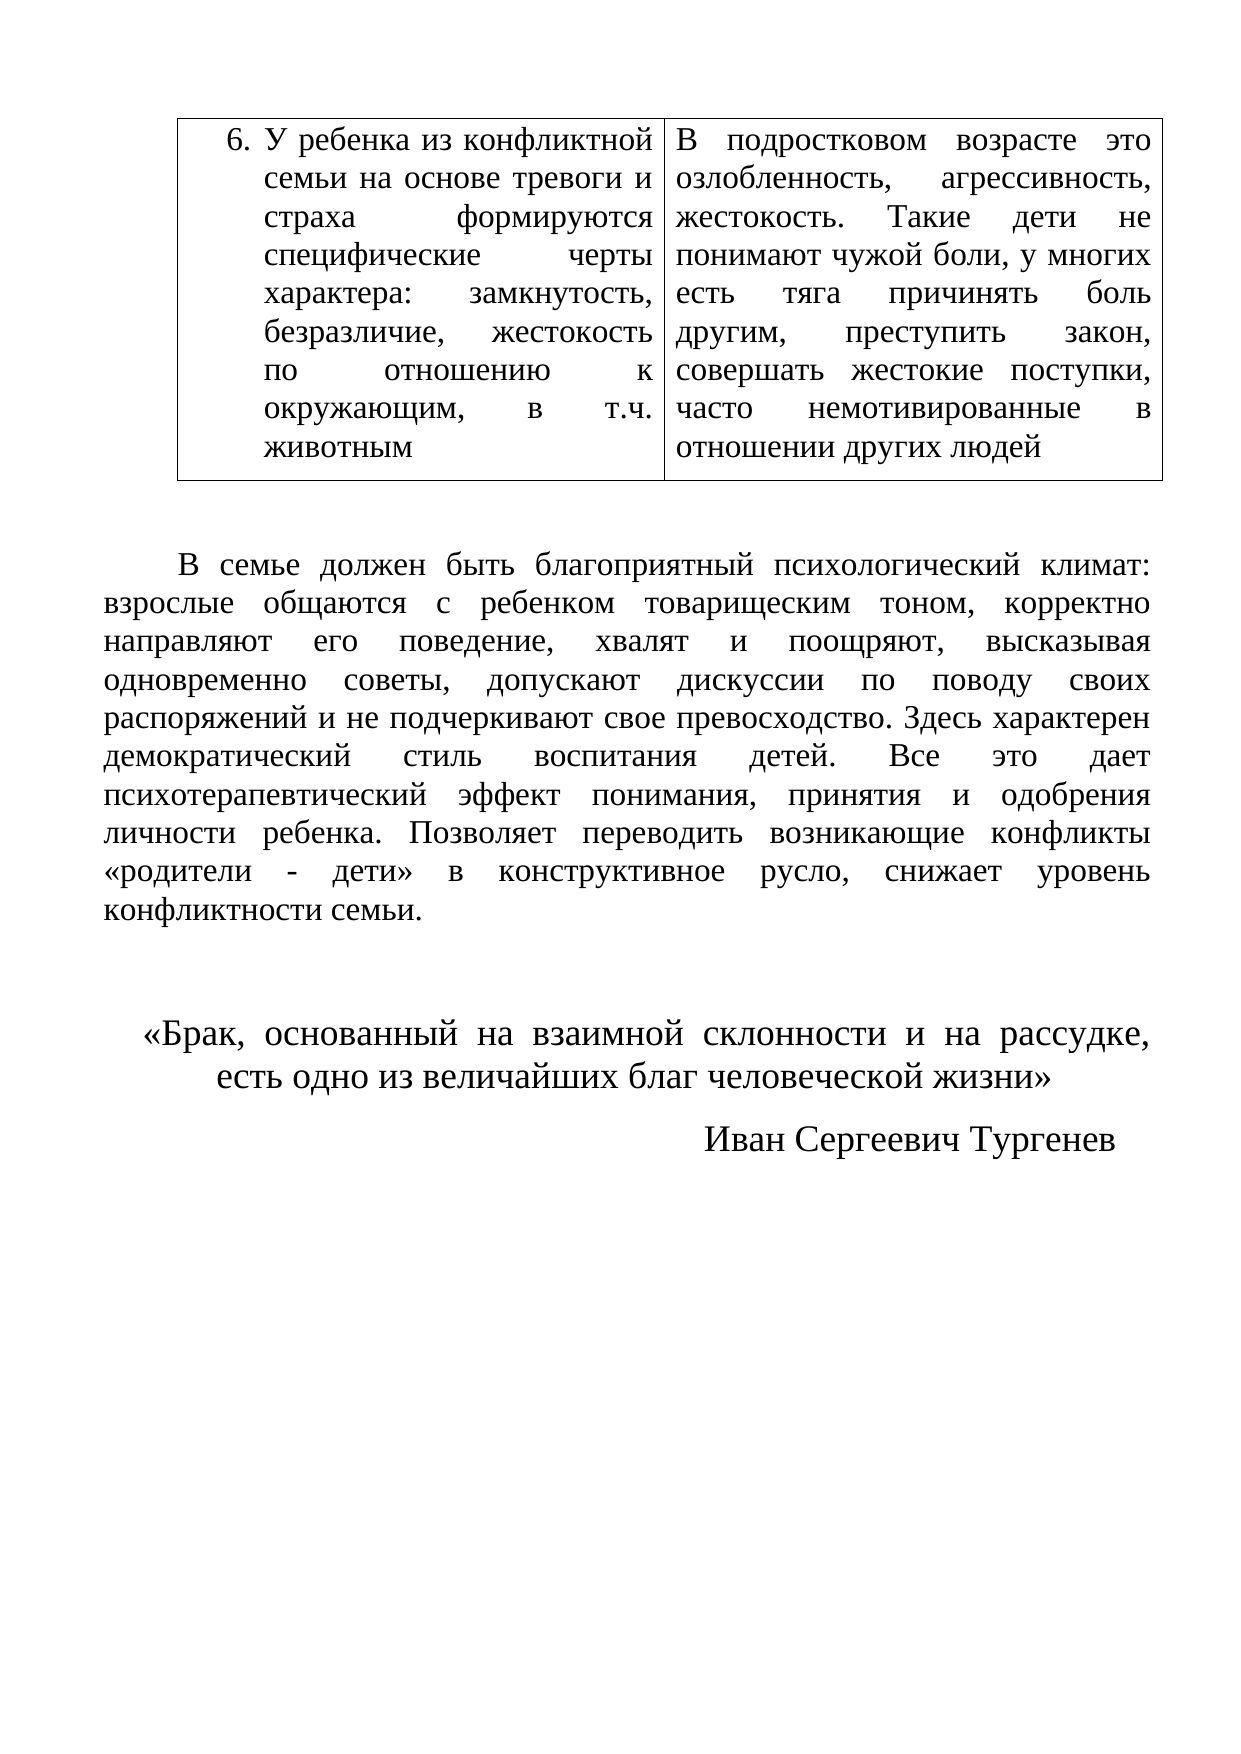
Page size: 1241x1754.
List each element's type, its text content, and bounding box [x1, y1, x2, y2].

table_cell У ребенка из конфликтной семьи на основе тревоги и страха формируются специфические черты характера: замкнутость, безразличие, жестокость по отношению к окружающим, в т.ч. животным [178, 119, 664, 480]
text В семье должен быть благоприятный психологический климат: взрослые общаются с ребенком товарищеским тоном, корректно направляют его поведение, хвалят и поощряют, высказывая одновременно советы, допускают дискуссии по поводу своих распоряжений и не подчеркивают свое превосходство. Здесь характерен демократический стиль воспитания детей. Все это дает психотерапевтический эффект понимания, принятия и одобрения личности ребенка. Позволяет переводить возникающие конфликты «родители - дети» в конструктивное русло, снижает уровень конфликтности семьи. [103, 544, 1152, 927]
table_cell В подростковом возрасте это озлобленность, агрессивность, жестокость. Такие дети не понимают чужой боли, у многих есть тяга причинять боль другим, преступить закон, совершать жестокие поступки, часто немотивированные в отношении других людей [665, 119, 1162, 480]
text Иван Сергеевич Тургенев [216, 1117, 1152, 1160]
text «Брак, основанный на взаимной склонности и на рассудке, есть одно из величайших благ человеческой жизни» [142, 1010, 1152, 1097]
